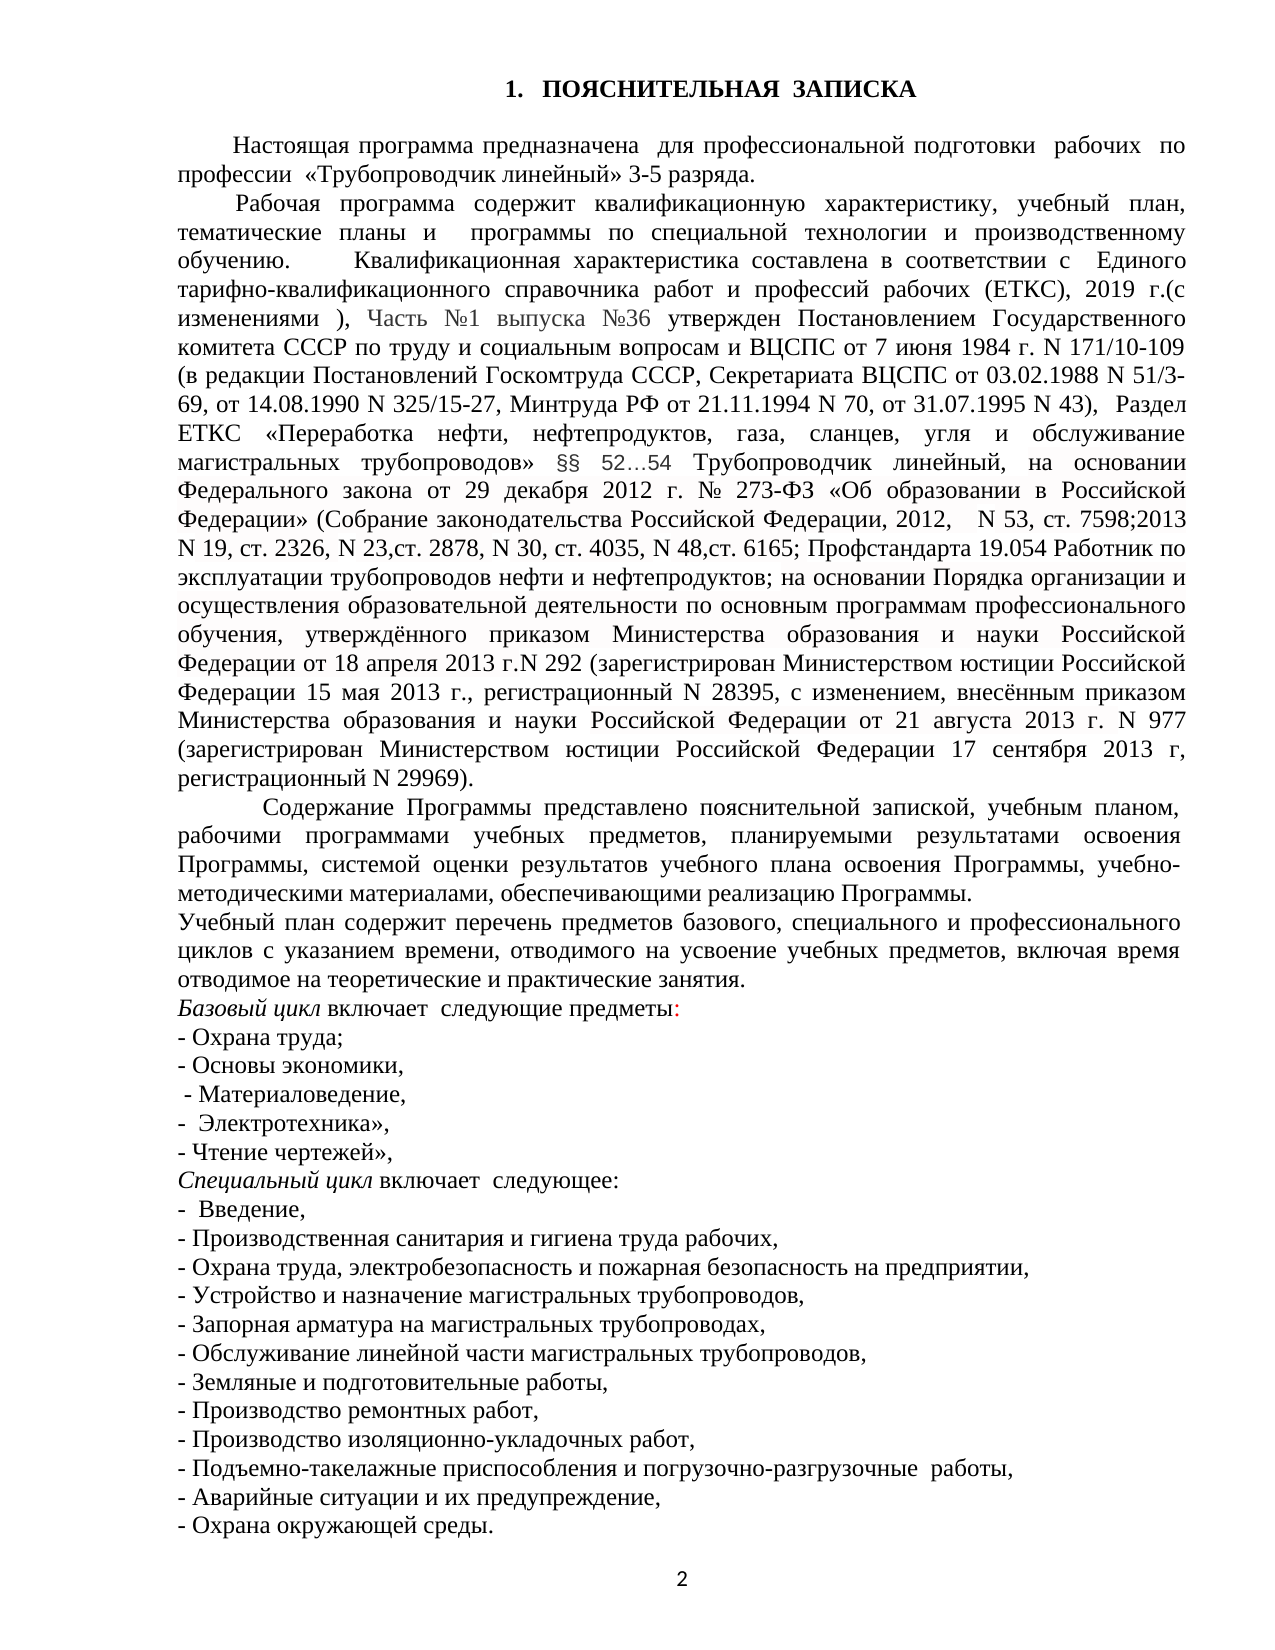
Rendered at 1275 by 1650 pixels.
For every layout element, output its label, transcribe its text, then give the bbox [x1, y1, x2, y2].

text - Аварийные ситуации и их предупреждение, [177, 1482, 1186, 1511]
text - Чтение чертежей», [177, 1137, 1186, 1166]
list Учебный план содержит перечень предметов базового, специального и профессионального циклов с указанием времени, отводимого на усвоение учебных предметов, включая время отводимое на теоретические и практические занятия. [177, 907, 1181, 993]
text Рабочая программа содержит квалификационную характеристику, учебный план, тематические планы и программы по специальной технологии и производственному обучению. Квалификационная характеристика составлена в соответствии с Единого тарифно-квалификационного справочника работ и профессий рабочих (ЕТКС), 2019 г.(с изменениями ), Часть №1 выпуска №36 утвержден Постановлением Государственного комитета СССР по труду и социальным вопросам и ВЦСПС от 7 июня 1984 г. N 171/10-109 (в редакции Постановлений Госкомтруда СССР, Секретариата ВЦСПС от 03.02.1988 N 51/3-69, от 14.08.1990 N 325/15-27, Минтруда РФ от 21.11.1994 N 70, от 31.07.1995 N 43), Раздел ЕТКС «Переработка нефти, нефтепродуктов, газа, сланцев, угля и обслуживание магистральных трубопроводов» §§ 52…54 Трубопроводчик линейный, на основании Федерального закона от 29 декабря 2012 г. № 273-ФЗ «Об образовании в Российской Федерации» (Собрание законодательства Российской Федерации, 2012, N 53, ст. 7598;2013 N 19, ст. 2326, N 23,ст. 2878, N 30, ст. 4035, N 48,ст. 6165; Профстандарта 19.054 Работник по эксплуатации трубопроводов нефти и нефтепродуктов; на основании Порядка организации и осуществления образовательной деятельности по основным программам профессионального обучения, утверждённого приказом Министерства образования и науки Российской Федерации от 18 апреля 2013 г.N 292 (зарегистрирован Министерством юстиции Российской Федерации 15 мая 2013 г., регистрационный N 28395, с изменением, внесённым приказом Министерства образования и науки Российской Федерации от 21 августа 2013 г. N 977 (зарегистрирован Министерством юстиции Российской Федерации 17 сентября 2013 г, регистрационный N 29969). [177, 648, 1186, 792]
list Содержание Программы представлено пояснительной запиской, учебным планом, рабочими программами учебных предметов, планируемыми результатами освоения Программы, системой оценки результатов учебного плана освоения Программы, учебно-методическими материалами, обеспечивающими реализацию Программы. [177, 792, 1181, 907]
text - Введение, [177, 1194, 1186, 1223]
text - Земляные и подготовительные работы, [177, 1367, 1186, 1396]
text - Основы экономики, [177, 1051, 1186, 1079]
text - Устройство и назначение магистральных трубопроводов, [177, 1281, 1186, 1309]
text - Производство изоляционно-укладочных работ, [177, 1424, 1186, 1453]
text - Охрана труда; [177, 1022, 1186, 1051]
text - Подъемно-такелажные приспособления и погрузочно-разгрузочные работы, [177, 1453, 1186, 1482]
text - Производственная санитария и гигиена труда рабочих, [177, 1223, 1186, 1252]
text - Материаловедение, [177, 1079, 1186, 1108]
list ПОЯСНИТЕЛЬНАЯ ЗАПИСКА [235, 74, 1186, 103]
list Базовый цикл включает следующие предметы: [177, 993, 1142, 1022]
text Настоящая программа предназначена для профессиональной подготовки рабочих по профессии «Трубопроводчик линейный» 3-5 разряда. [177, 131, 1186, 188]
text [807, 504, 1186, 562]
text - Охрана окружающей среды. [177, 1511, 1186, 1539]
list Специальный цикл включает следующее: [177, 1166, 1142, 1194]
text - Запорная арматура на магистральных трубопроводах, [177, 1309, 1186, 1338]
text - Охрана труда, электробезопасность и пожарная безопасность на предприятии, [177, 1252, 1186, 1281]
text - Обслуживание линейной части магистральных трубопроводов, [177, 1338, 1186, 1367]
text - Электротехника», [177, 1108, 1186, 1137]
text - Производство ремонтных работ, [177, 1396, 1186, 1424]
text Рабочая программа содержит квалификационную характеристику, учебный план, тематические планы и программы по специальной технологии и производственному обучению. Квалификационная характеристика составлена в соответствии с Единого тарифно-квалификационного справочника работ и профессий рабочих (ЕТКС), 2019 г.(с изменениями ), Часть №1 выпуска №36 утвержден Постановлением Государственного комитета СССР по труду и социальным вопросам и ВЦСПС от 7 июня 1984 г. N 171/10-109 (в редакции Постановлений Госкомтруда СССР, Секретариата ВЦСПС от 03.02.1988 N 51/3-69, от 14.08.1990 N 325/15-27, Минтруда РФ от 21.11.1994 N 70, от 31.07.1995 N 43), Раздел ЕТКС «Переработка нефти, нефтепродуктов, газа, сланцев, угля и обслуживание магистральных трубопроводов» §§ 52…54 Трубопроводчик линейный, на основании Федерального закона от 29 декабря 2012 г. № 273-ФЗ «Об образовании в Российской Федерации» (Собрание законодательства Российской Федерации, 2012, N 53, ст. 7598;2013 N 19, ст. 2326, N 23,ст. 2878, N 30, ст. 4035, N 48,ст. 6165; Профстандарта 19.054 Работник по эксплуатации трубопроводов нефти и нефтепродуктов; на основании Порядка организации и осуществления образовательной деятельности по основным программам профессионального обучения, утверждённого приказом Министерства образования и науки Российской Федерации от 18 апреля 2013 г.N 292 (зарегистрирован Министерством юстиции Российской Федерации 15 мая 2013 г., регистрационный N 28395, с изменением, внесённым приказом Министерства образования и науки Российской Федерации от 21 августа 2013 г. N 977 (зарегистрирован Министерством юстиции Российской Федерации 17 сентября 2013 г, регистрационный N 29969). [177, 188, 1186, 476]
